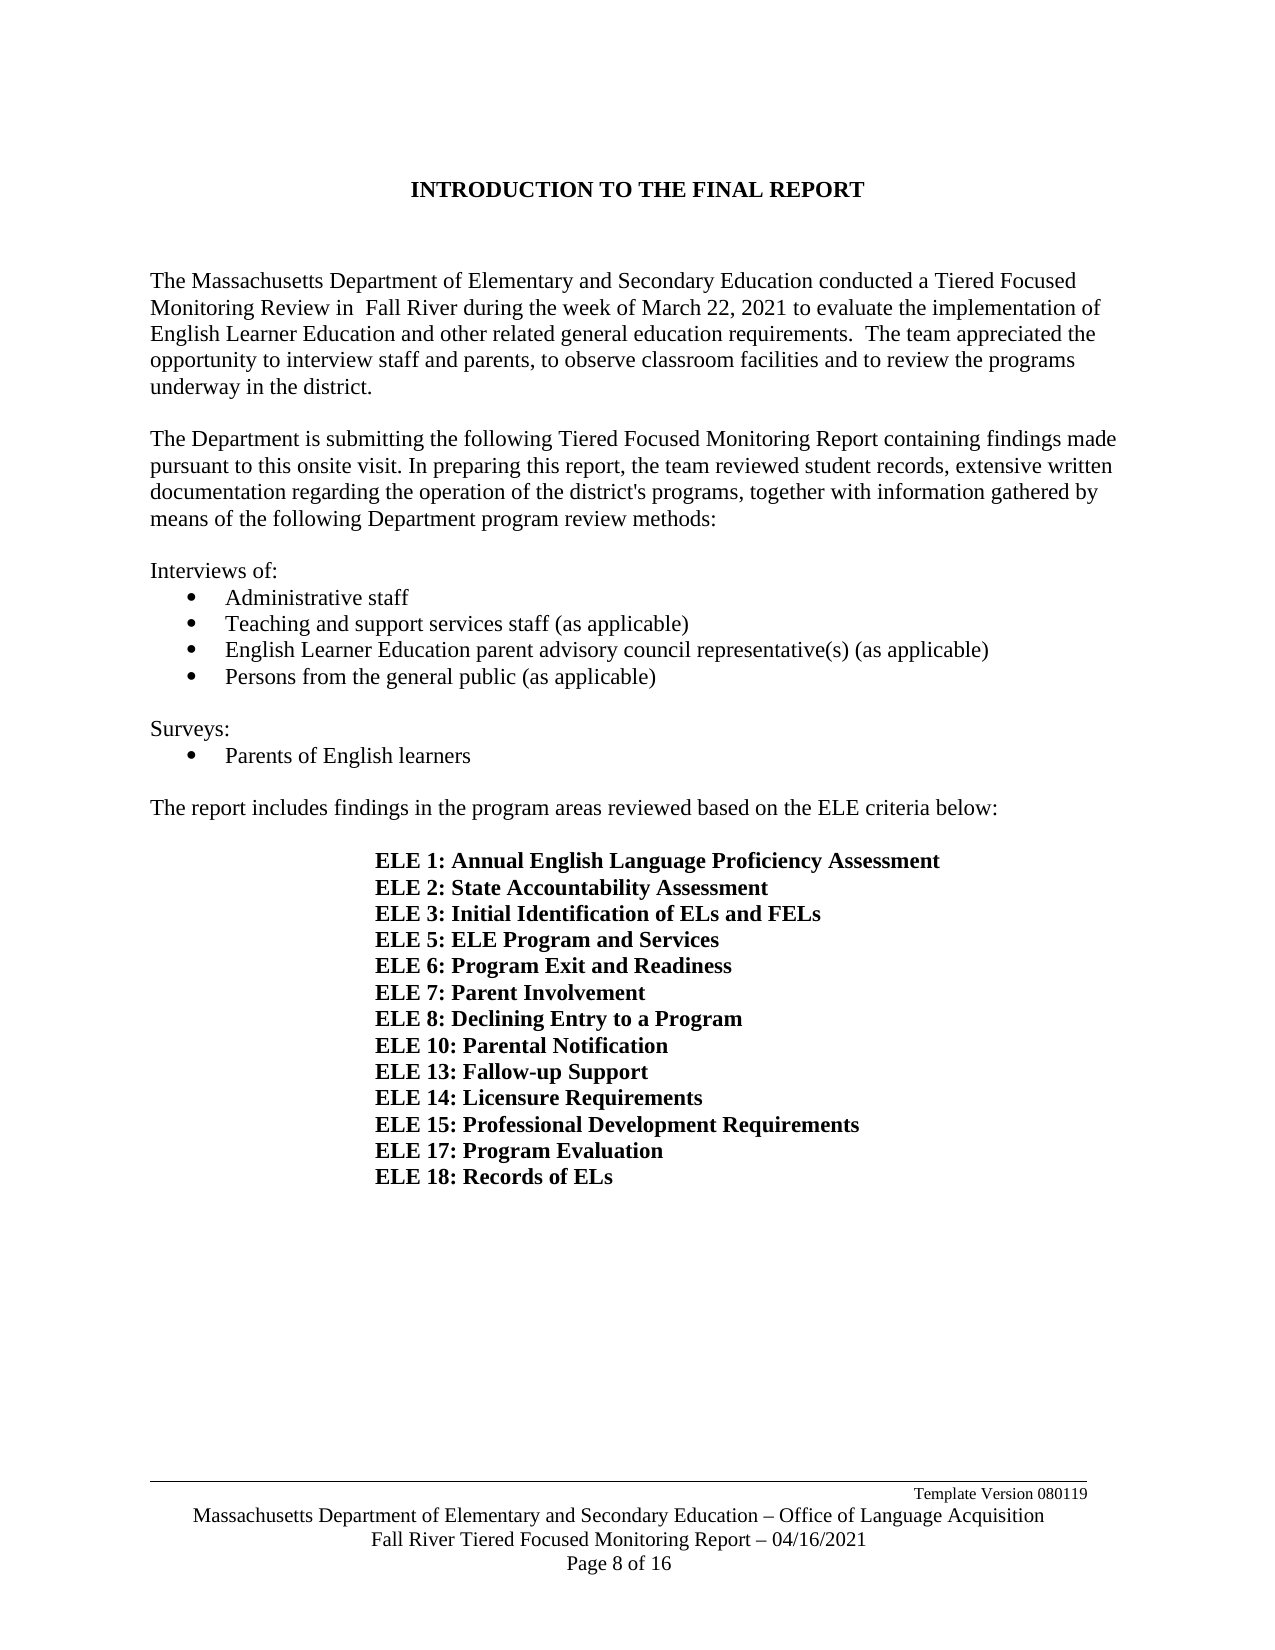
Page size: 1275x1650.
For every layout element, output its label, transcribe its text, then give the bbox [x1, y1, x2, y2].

text ELE 17: Program Evaluation [375, 1137, 1125, 1163]
list English Learner Education parent advisory council representative(s) (as applicable) [187, 636, 1125, 663]
subtitle INTRODUCTION TO THE FINAL REPORT [150, 176, 1125, 203]
text ELE 15: Professional Development Requirements [375, 1111, 1125, 1137]
list Persons from the general public (as applicable) [187, 663, 1125, 689]
text The report includes findings in the program areas reviewed based on the ELE criteria below: [150, 794, 1125, 821]
text ELE 3: Initial Identification of ELs and FELs [375, 900, 1125, 926]
text Surveys: [150, 715, 1125, 742]
text ELE 1: Annual English Language Proficiency Assessment [375, 847, 1125, 873]
list Parents of English learners [187, 742, 1125, 768]
text ELE 5: ELE Program and Services [375, 926, 1125, 953]
text ELE 7: Parent Involvement [375, 979, 1125, 1005]
text ELE 10: Parental Notification [375, 1032, 1125, 1058]
text Interviews of: [150, 557, 1125, 584]
text The Department is submitting the following Tiered Focused Monitoring Report containing findings made pursuant to this onsite visit. In preparing this report, the team reviewed student records, extensive written documentation regarding the operation of the district's programs, together with information gathered by means of the following Department program review methods: [150, 426, 1125, 531]
text ELE 18: Records of ELs [375, 1163, 1125, 1190]
list Administrative staff [187, 584, 1125, 610]
text ELE 8: Declining Entry to a Program [375, 1005, 1125, 1032]
text The Massachusetts Department of Elementary and Secondary Education conducted a Tiered Focused Monitoring Review in Fall River during the week of March 22, 2021 to evaluate the implementation of English Learner Education and other related general education requirements. The team appreciated the opportunity to interview staff and parents, to observe classroom facilities and to review the programs underway in the district. [150, 267, 1125, 399]
text ELE 13: Fallow-up Support [375, 1058, 1125, 1084]
text ELE 2: State Accountability Assessment [375, 873, 1125, 900]
text ELE 6: Program Exit and Readiness [375, 953, 1125, 979]
list Teaching and support services staff (as applicable) [187, 610, 1125, 636]
text ELE 14: Licensure Requirements [375, 1084, 1125, 1111]
